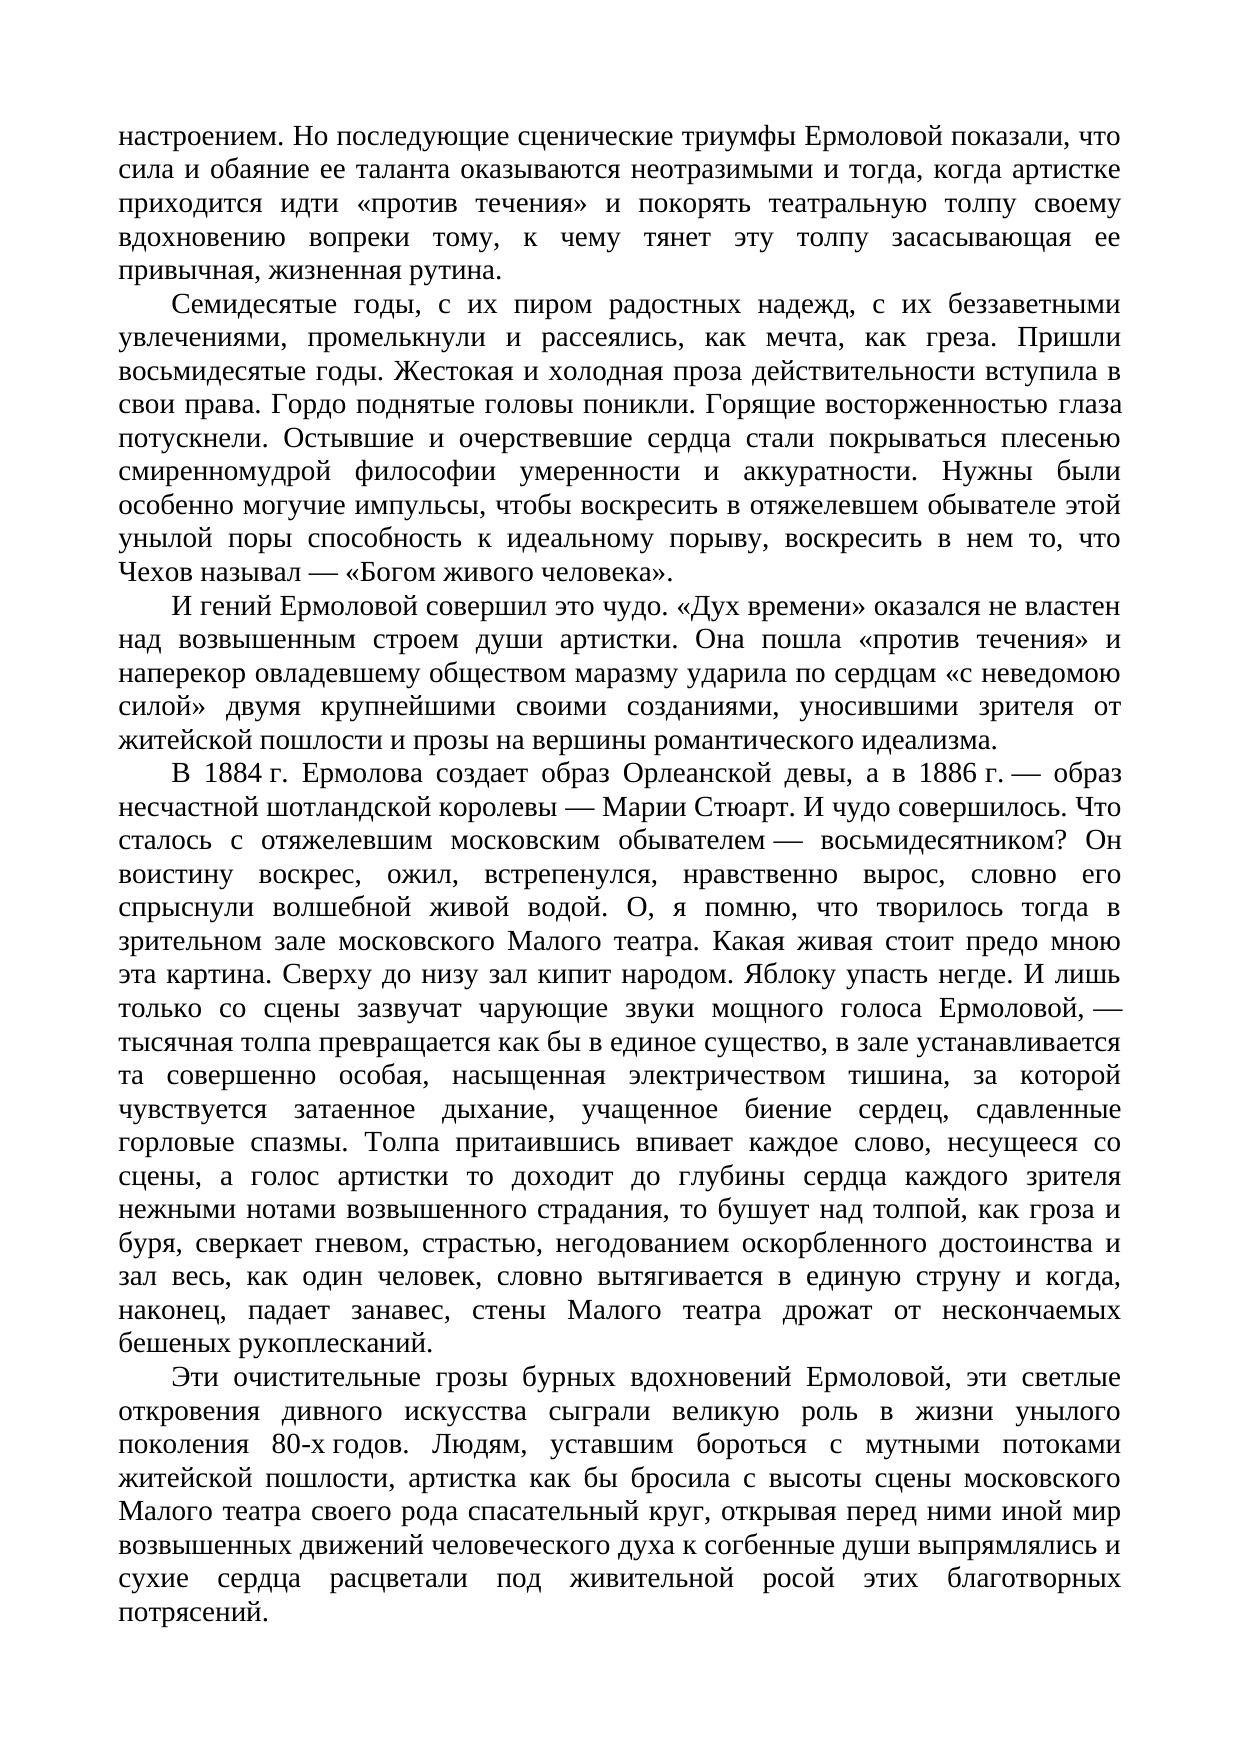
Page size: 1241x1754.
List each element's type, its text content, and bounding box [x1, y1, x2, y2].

text В 1884 г. Ермолова создает образ Орлеанской девы, а в 1886 г. — образ несчастной шотландской королевы — Марии Стюарт. И чудо совершилось. Что сталось с отяжелевшим московским обывателем — восьмидесятником? Он воистину воскрес, ожил, встрепенулся, нравственно вырос, словно его спрыснули волшебной живой водой. О, я помню, что творилось тогда в зрительном зале московского Малого театра. Какая живая стоит предо мною эта картина. Сверху до низу зал кипит народом. Яблоку упасть негде. И лишь только со сцены зазвучат чарующие звуки мощного голоса Ермоловой, — тысячная толпа превращается как бы в единое существо, в зале устанавливается та совершенно особая, насыщенная электричеством тишина, за которой чувствуется затаенное дыхание, учащенное биение сердец, сдавленные горловые спазмы. Толпа притаившись впивает каждое слово, несущееся со сцены, а голос артистки то доходит до глубины сердца каждого зрителя нежными нотами возвышенного страдания, то бушует над толпой, как гроза и буря, сверкает гневом, страстью, негодованием оскорбленного достоинства и зал весь, как один человек, словно вытягивается в единую струну и когда, наконец, падает занавес, стены Малого театра дрожат от нескончаемых бешеных рукоплесканий. [118, 755, 1122, 1359]
text Семидесятые годы, с их пиром радостных надежд, с их беззаветными увлечениями, промелькнули и рассеялись, как мечта, как греза. Пришли восьмидесятые годы. Жестокая и холодная проза действительности вступила в свои права. Гордо поднятые головы поникли. Горящие восторженностью {76} глаза потускнели. Остывшие и очерствевшие сердца стали покрываться плесенью смиренномудрой философии умеренности и аккуратности. Нужны были особенно могучие импульсы, чтобы воскресить в отяжелевшем обывателе этой унылой поры способность к идеальному порыву, воскресить в нем то, что Чехов называл — «Богом живого человека». [118, 286, 1122, 588]
text И гений Ермоловой совершил это чудо. «Дух времени» оказался не властен над возвышенным строем души артистки. Она пошла «против течения» и наперекор овладевшему обществом маразму ударила по сердцам «с неведомою силой» двумя крупнейшими своими созданиями, уносившими зрителя от житейской пошлости и прозы на вершины романтического идеализма. [118, 588, 1122, 755]
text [118, 118, 1122, 286]
text Эти очистительные грозы бурных вдохновений Ермоловой, эти светлые откровения дивного искусства сыграли великую роль в жизни унылого поколения 80-х годов. Людям, уставшим бороться с мутными потоками житейской пошлости, артистка как бы бросила с высоты сцены московского Малого {77} театра своего рода спасательный круг, открывая перед ними иной мир возвышенных движений человеческого духа к согбенные души выпрямлялись и сухие сердца расцветали под живительной росой этих благотворных потрясений. [118, 1359, 1122, 1627]
